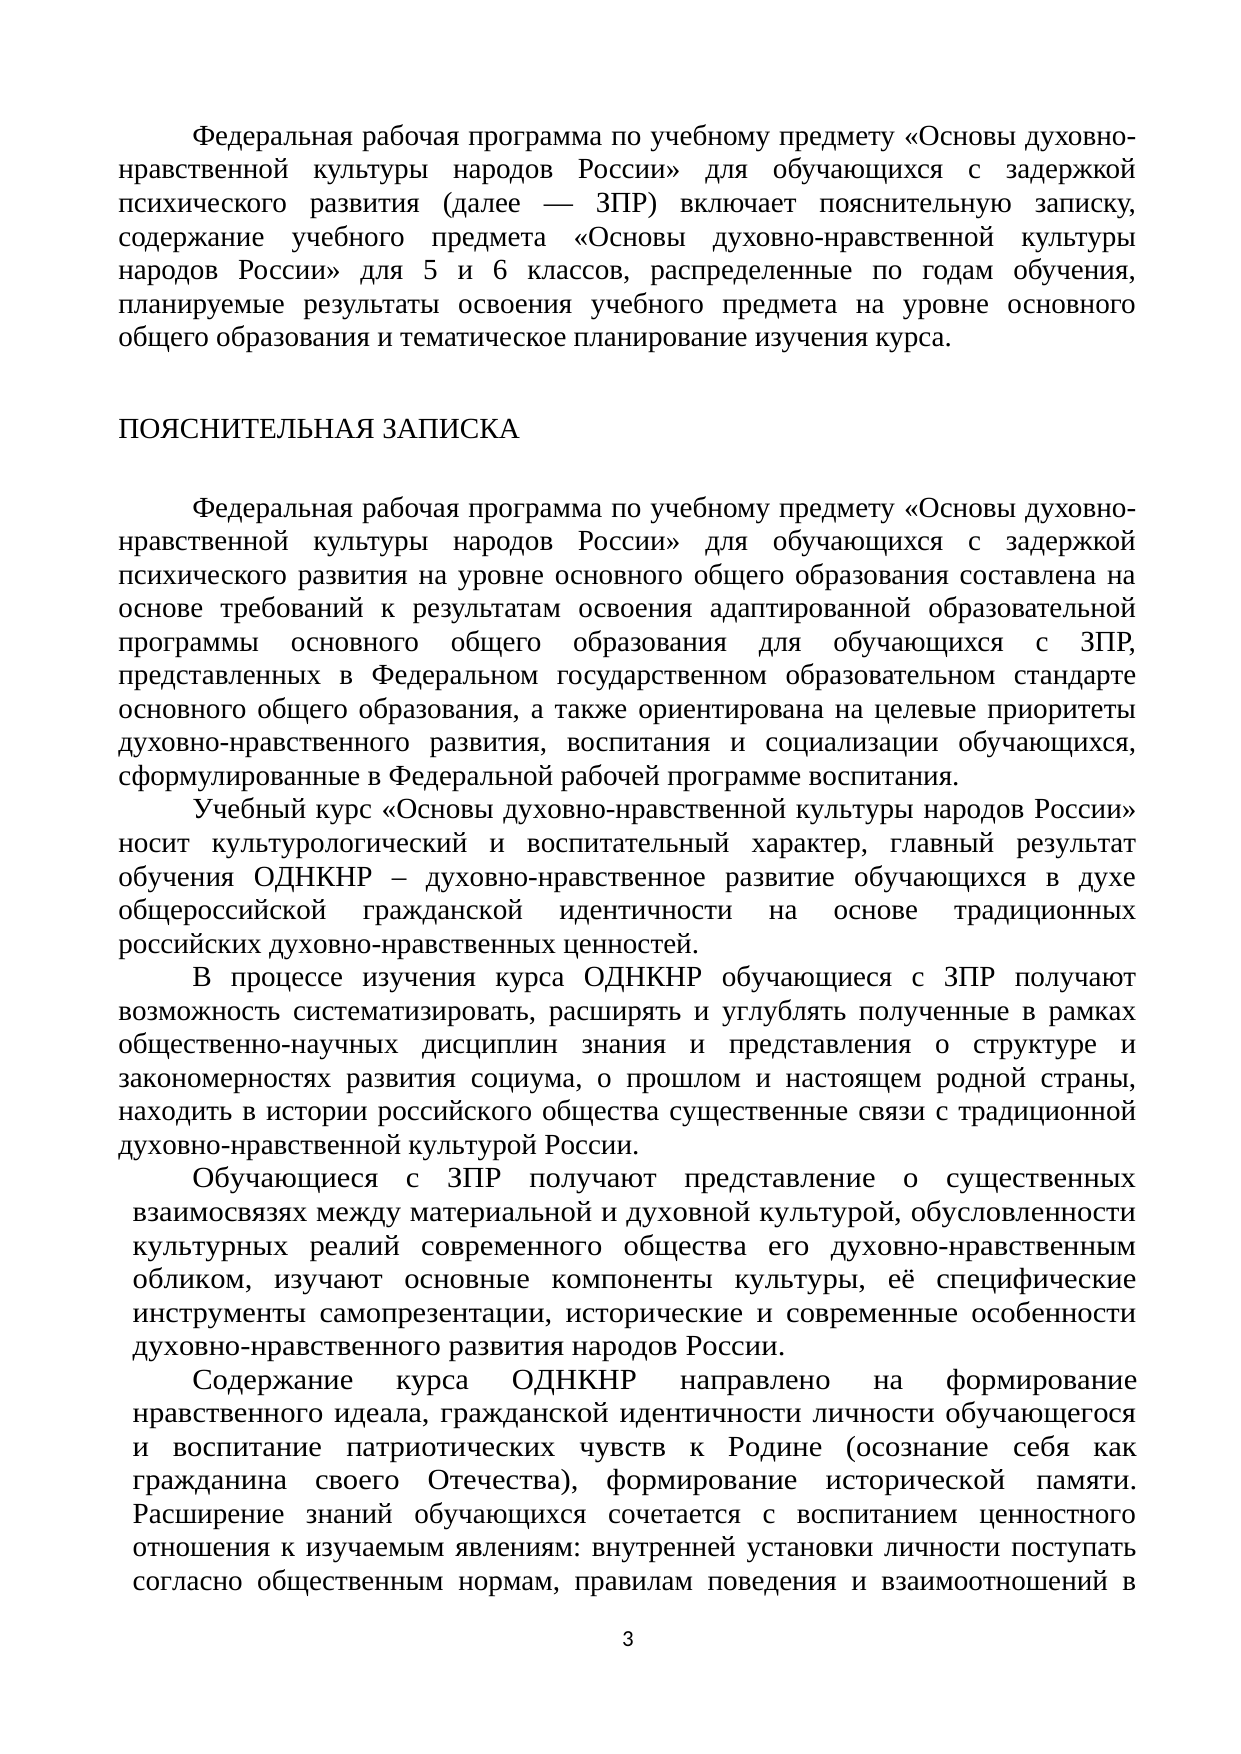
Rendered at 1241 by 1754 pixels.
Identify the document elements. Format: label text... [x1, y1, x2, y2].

text Обучающиеся с ЗПР получают представление о существенных взаимосвязях между материальной и духовной культурой, обусловленности культурных реалий современного общества его духовно-нравственным обликом, изучают основные компоненты культуры, её специфические инструменты самопрезентации, исторические и современные особенности духовно-нравственного развития народов России. [132, 1161, 1137, 1362]
text В процессе изучения курса ОДНКНР обучающиеся с ЗПР получают возможность систематизировать, расширять и углублять полученные в рамках общественно-научных дисциплин знания и представления о структуре и закономерностях развития социума, о прошлом и настоящем родной страны, находить в истории российского общества существенные связи с традиционной духовно-нравственной культурой России. [118, 959, 1137, 1161]
text Учебный курс «Основы духовно-нравственной культуры народов России» носит культурологический и воспитательный характер, главный результат обучения ОДНКНР – духовно-нравственное развитие обучающихся в духе общероссийской гражданской идентичности на основе традиционных российских духовно-нравственных ценностей. [118, 792, 1137, 959]
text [132, 1362, 1137, 1597]
text Федеральная рабочая программа по учебному предмету «Основы духовно-нравственной культуры народов России» для обучающихся с задержкой психического развития (далее — ЗПР) включает пояснительную записку, содержание учебного предмета «Основы духовно-нравственной культуры народов России» для 5 и 6 классов, распределенные по годам обучения, планируемые результаты освоения учебного предмета на уровне основного общего образования и тематическое планирование изучения курса. [118, 118, 1137, 353]
subtitle ПОЯСНИТЕЛЬНАЯ ЗАПИСКА [118, 411, 1137, 445]
text Федеральная рабочая программа по учебному предмету «Основы духовно-нравственной культуры народов России» для обучающихся с задержкой психического развития на уровне основного общего образования составлена на основе требований к результатам освоения адаптированной образовательной программы основного общего образования для обучающихся с ЗПР, представленных в Федеральном государственном образовательном стандарте основного общего образования, а также ориентирована на целевые приоритеты духовно-нравственного развития, воспитания и социализации обучающихся, сформулированные в Федеральной рабочей программе воспитания. [118, 490, 1137, 792]
